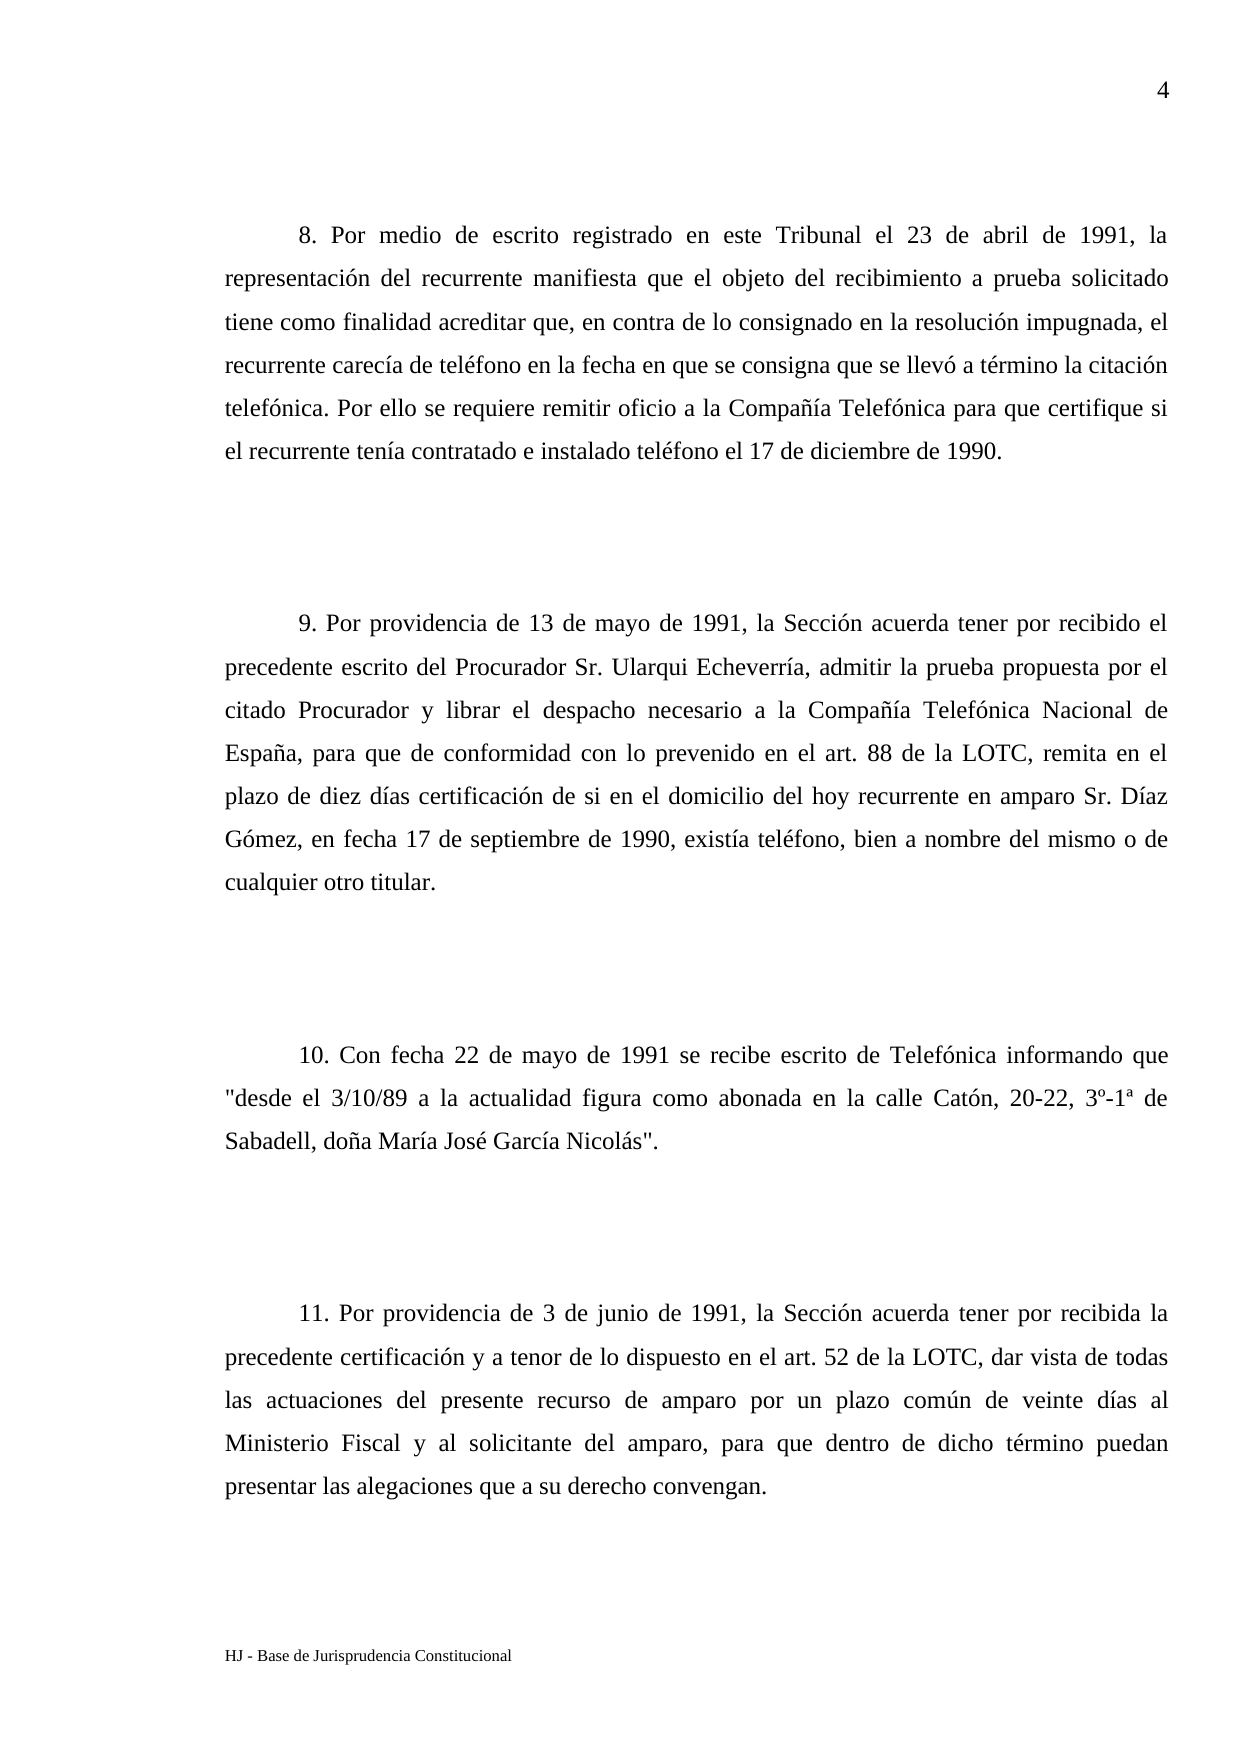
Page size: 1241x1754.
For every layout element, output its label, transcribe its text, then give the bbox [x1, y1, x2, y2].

text 8. Por medio de escrito registrado en este Tribunal el 23 de abril de 1991, la representación del recurrente manifiesta que el objeto del recibimiento a prueba solicitado tiene como finalidad acreditar que, en contra de lo consignado en la resolución impugnada, el recurrente carecía de teléfono en la fecha en que se consigna que se llevó a término la citación telefónica. Por ello se requiere remitir oficio a la Compañía Telefónica para que certifique si el recurrente tenía contratado e instalado teléfono el 17 de diciembre de 1990. [224, 220, 1169, 465]
text 10. Con fecha 22 de mayo de 1991 se recibe escrito de Telefónica informando que "desde el 3/10/89 a la actualidad figura como abonada en la calle Catón, 20-22, 3º-1ª de Sabadell, doña María José García Nicolás". [224, 1040, 1169, 1155]
text 11. Por providencia de 3 de junio de 1991, la Sección acuerda tener por recibida la precedente certificación y a tenor de lo dispuesto en el art. 52 de la LOTC, dar vista de todas las actuaciones del presente recurso de amparo por un plazo común de veinte días al Ministerio Fiscal y al solicitante del amparo, para que dentro de dicho término puedan presentar las alegaciones que a su derecho convengan. [224, 1298, 1169, 1500]
text 9. Por providencia de 13 de mayo de 1991, la Sección acuerda tener por recibido el precedente escrito del Procurador Sr. Ularqui Echeverría, admitir la prueba propuesta por el citado Procurador y librar el despacho necesario a la Compañía Telefónica Nacional de España, para que de conformidad con lo prevenido en el art. 88 de la LOTC, remita en el plazo de diez días certificación de si en el domicilio del hoy recurrente en amparo Sr. Díaz Gómez, en fecha 17 de septiembre de 1990, existía teléfono, bien a nombre del mismo o de cualquier otro titular. [224, 608, 1169, 896]
